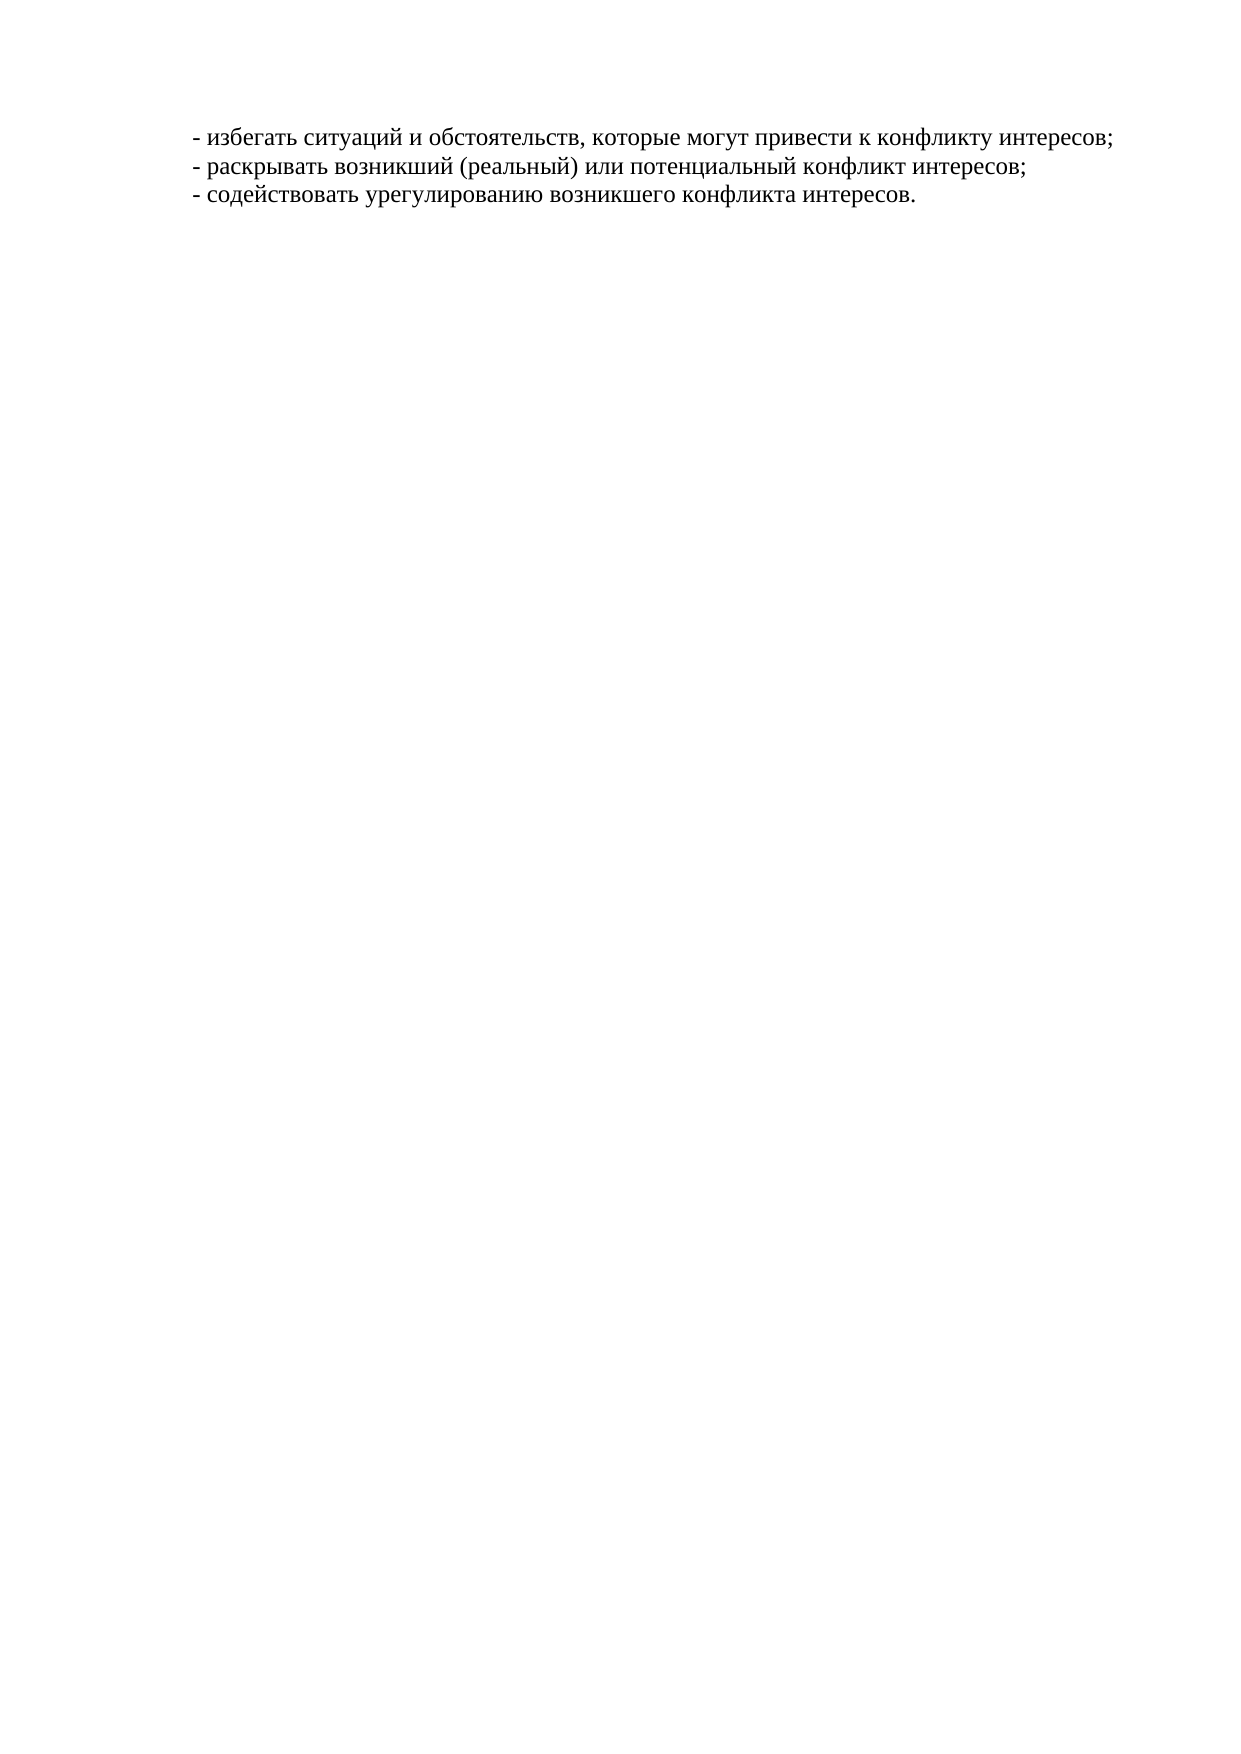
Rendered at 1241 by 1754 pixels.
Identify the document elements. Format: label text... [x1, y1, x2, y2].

text - содействовать урегулированию возникшего конфликта интересов. [118, 179, 1181, 208]
text - раскрывать возникший (реальный) или потенциальный конфликт интересов; [118, 151, 1181, 179]
text - избегать ситуаций и обстоятельств, которые могут привести к конфликту интересов; [118, 122, 1181, 151]
